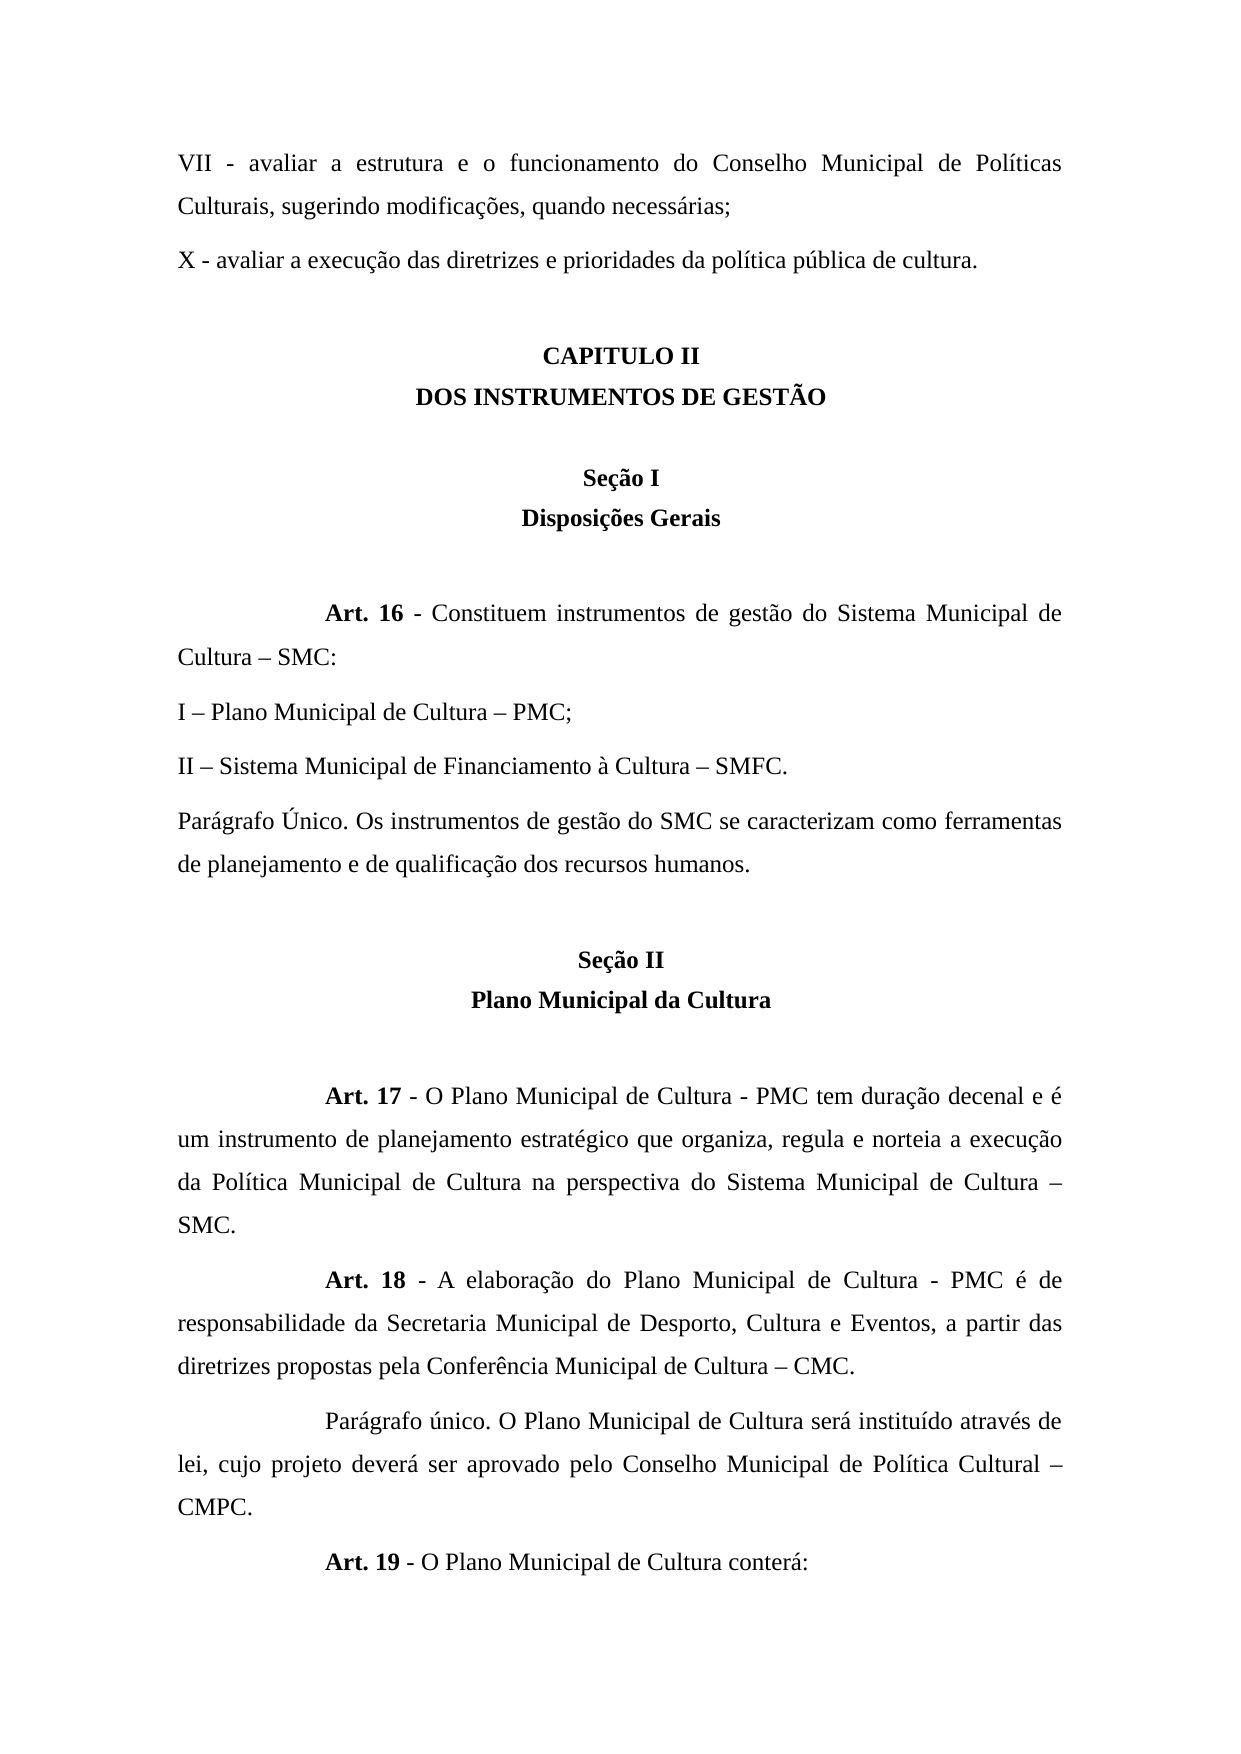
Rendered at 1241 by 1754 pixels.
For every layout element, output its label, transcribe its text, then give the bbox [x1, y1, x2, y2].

text CAPITULO II [177, 341, 1063, 370]
text DOS INSTRUMENTOS DE GESTÃO [177, 382, 1063, 410]
text Art. 18 - A elaboração do Plano Municipal de Cultura - PMC é de responsabilidade da Secretaria Municipal de Desporto, Cultura e Eventos, a partir das diretrizes propostas pela Conferência Municipal de Cultura – CMC. [177, 1265, 1063, 1380]
text Plano Municipal da Cultura [177, 985, 1063, 1014]
text VII - avaliar a estrutura e o funcionamento do Conselho Municipal de Políticas Culturais, sugerindo modificações, quando necessárias; [177, 148, 1063, 219]
text Parágrafo Único. Os instrumentos de gestão do SMC se caracterizam como ferramentas de planejamento e de qualificação dos recursos humanos. [177, 806, 1063, 878]
text Seção II [177, 945, 1063, 974]
text I – Plano Municipal de Cultura – PMC; [177, 697, 1063, 725]
text Art. 19 - O Plano Municipal de Cultura conterá: [177, 1547, 1063, 1576]
text Disposições Gerais [177, 503, 1063, 532]
text Art. 16 - Constituem instrumentos de gestão do Sistema Municipal de Cultura – SMC: [177, 598, 1063, 670]
text II – Sistema Municipal de Financiamento à Cultura – SMFC. [177, 751, 1063, 780]
text X - avaliar a execução das diretrizes e prioridades da política pública de cultura. [177, 246, 1063, 274]
text Art. 17 - O Plano Municipal de Cultura - PMC tem duração decenal e é um instrumento de planejamento estratégico que organiza, regula e norteia a execução da Política Municipal de Cultura na perspectiva do Sistema Municipal de Cultura – SMC. [177, 1081, 1063, 1239]
text Parágrafo único. O Plano Municipal de Cultura será instituído através de lei, cujo projeto deverá ser aprovado pelo Conselho Municipal de Política Cultural – CMPC. [177, 1406, 1063, 1521]
text Seção I [177, 463, 1063, 491]
